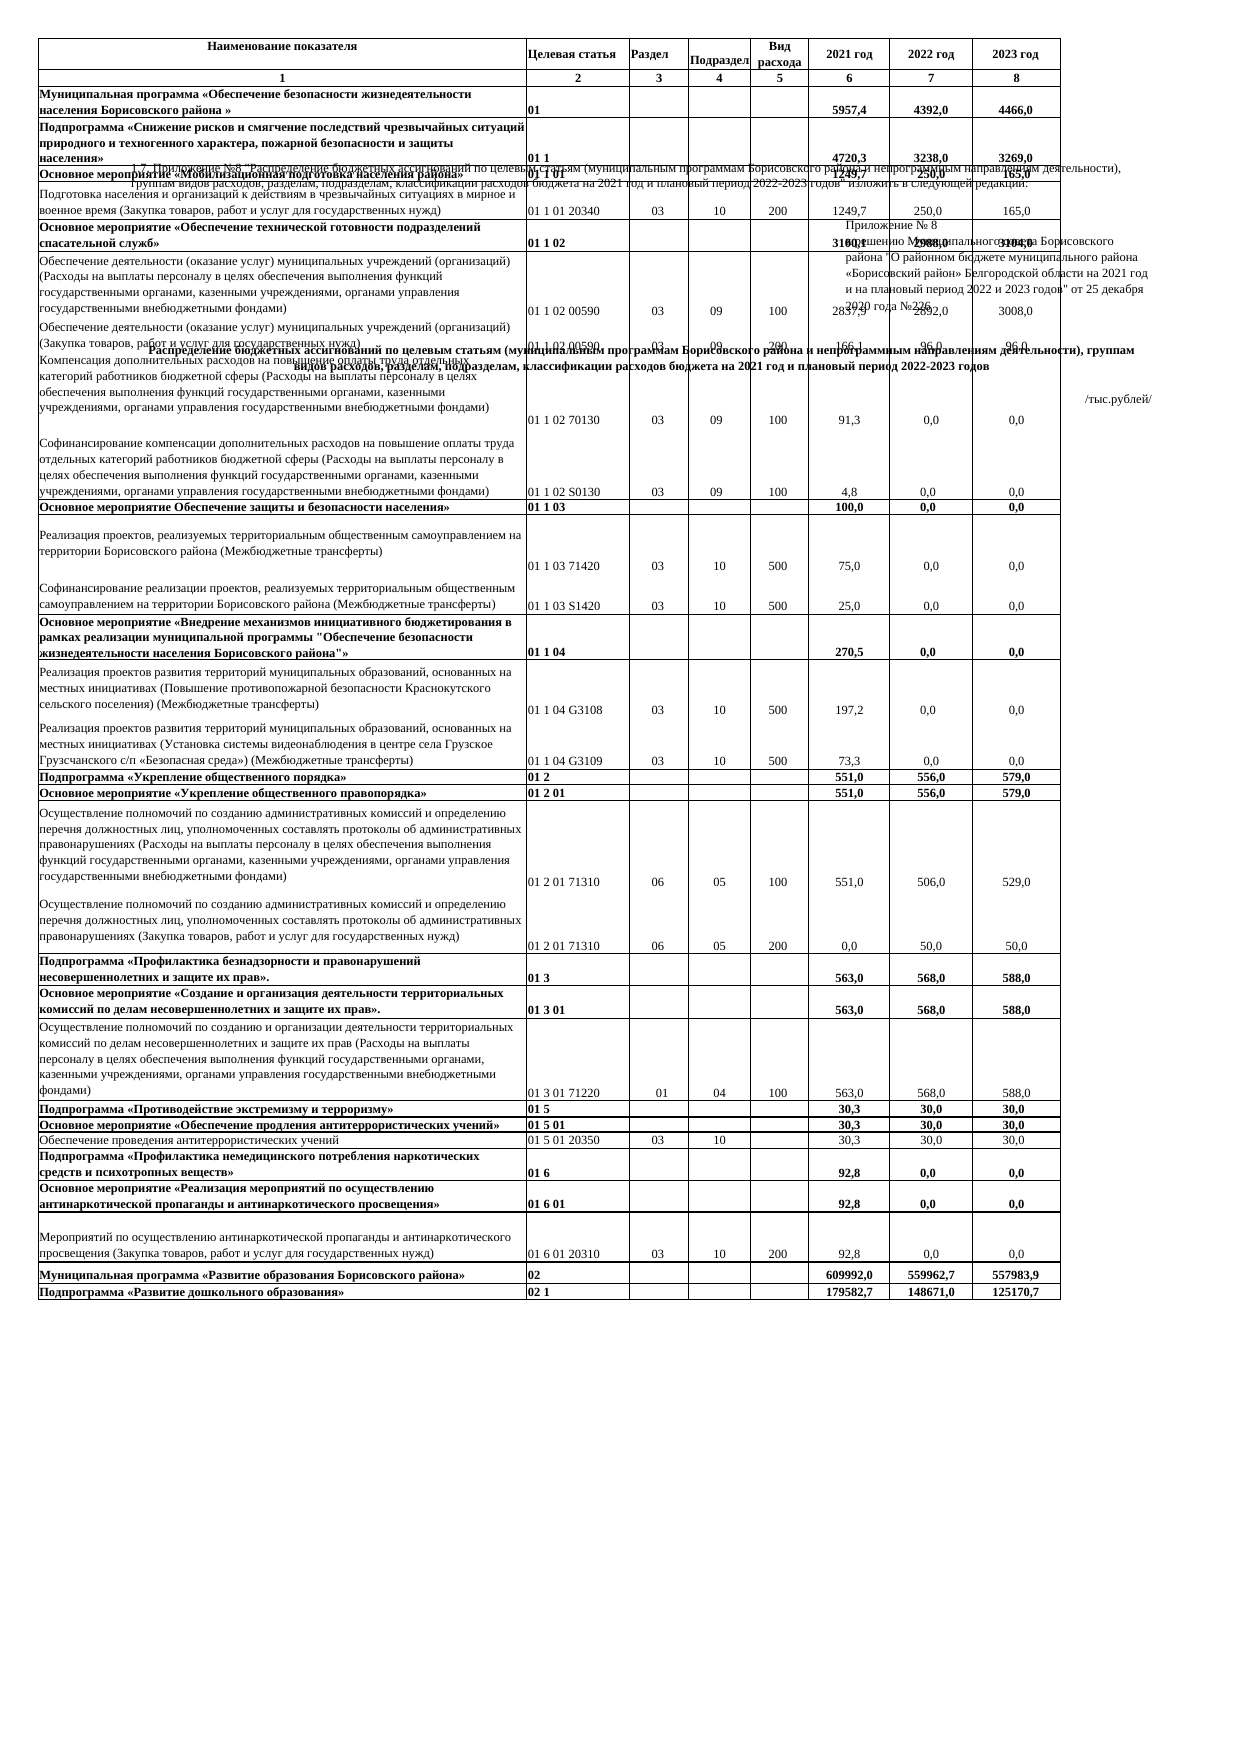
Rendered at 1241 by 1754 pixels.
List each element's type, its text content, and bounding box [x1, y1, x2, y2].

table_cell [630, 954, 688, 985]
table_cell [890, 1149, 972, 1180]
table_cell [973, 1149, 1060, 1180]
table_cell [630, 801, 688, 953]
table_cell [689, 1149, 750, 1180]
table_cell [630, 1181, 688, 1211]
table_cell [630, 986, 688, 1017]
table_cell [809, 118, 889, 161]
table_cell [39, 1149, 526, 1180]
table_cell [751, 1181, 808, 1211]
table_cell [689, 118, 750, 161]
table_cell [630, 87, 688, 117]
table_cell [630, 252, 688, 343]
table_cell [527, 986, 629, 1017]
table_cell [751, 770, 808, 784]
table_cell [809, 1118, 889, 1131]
text 1.7. Приложение №8 "Распределение бюджетных ассигнований по целевым статьям (муниципальным программам Борисовского района и непрограммным направлениям деятельности), группам видов расходов, разделам, подразделам, классификации расходов бюджета на 2021 год и плановый период 2022-2023 годов" изложить в следующей редакции: [131, 161, 1153, 191]
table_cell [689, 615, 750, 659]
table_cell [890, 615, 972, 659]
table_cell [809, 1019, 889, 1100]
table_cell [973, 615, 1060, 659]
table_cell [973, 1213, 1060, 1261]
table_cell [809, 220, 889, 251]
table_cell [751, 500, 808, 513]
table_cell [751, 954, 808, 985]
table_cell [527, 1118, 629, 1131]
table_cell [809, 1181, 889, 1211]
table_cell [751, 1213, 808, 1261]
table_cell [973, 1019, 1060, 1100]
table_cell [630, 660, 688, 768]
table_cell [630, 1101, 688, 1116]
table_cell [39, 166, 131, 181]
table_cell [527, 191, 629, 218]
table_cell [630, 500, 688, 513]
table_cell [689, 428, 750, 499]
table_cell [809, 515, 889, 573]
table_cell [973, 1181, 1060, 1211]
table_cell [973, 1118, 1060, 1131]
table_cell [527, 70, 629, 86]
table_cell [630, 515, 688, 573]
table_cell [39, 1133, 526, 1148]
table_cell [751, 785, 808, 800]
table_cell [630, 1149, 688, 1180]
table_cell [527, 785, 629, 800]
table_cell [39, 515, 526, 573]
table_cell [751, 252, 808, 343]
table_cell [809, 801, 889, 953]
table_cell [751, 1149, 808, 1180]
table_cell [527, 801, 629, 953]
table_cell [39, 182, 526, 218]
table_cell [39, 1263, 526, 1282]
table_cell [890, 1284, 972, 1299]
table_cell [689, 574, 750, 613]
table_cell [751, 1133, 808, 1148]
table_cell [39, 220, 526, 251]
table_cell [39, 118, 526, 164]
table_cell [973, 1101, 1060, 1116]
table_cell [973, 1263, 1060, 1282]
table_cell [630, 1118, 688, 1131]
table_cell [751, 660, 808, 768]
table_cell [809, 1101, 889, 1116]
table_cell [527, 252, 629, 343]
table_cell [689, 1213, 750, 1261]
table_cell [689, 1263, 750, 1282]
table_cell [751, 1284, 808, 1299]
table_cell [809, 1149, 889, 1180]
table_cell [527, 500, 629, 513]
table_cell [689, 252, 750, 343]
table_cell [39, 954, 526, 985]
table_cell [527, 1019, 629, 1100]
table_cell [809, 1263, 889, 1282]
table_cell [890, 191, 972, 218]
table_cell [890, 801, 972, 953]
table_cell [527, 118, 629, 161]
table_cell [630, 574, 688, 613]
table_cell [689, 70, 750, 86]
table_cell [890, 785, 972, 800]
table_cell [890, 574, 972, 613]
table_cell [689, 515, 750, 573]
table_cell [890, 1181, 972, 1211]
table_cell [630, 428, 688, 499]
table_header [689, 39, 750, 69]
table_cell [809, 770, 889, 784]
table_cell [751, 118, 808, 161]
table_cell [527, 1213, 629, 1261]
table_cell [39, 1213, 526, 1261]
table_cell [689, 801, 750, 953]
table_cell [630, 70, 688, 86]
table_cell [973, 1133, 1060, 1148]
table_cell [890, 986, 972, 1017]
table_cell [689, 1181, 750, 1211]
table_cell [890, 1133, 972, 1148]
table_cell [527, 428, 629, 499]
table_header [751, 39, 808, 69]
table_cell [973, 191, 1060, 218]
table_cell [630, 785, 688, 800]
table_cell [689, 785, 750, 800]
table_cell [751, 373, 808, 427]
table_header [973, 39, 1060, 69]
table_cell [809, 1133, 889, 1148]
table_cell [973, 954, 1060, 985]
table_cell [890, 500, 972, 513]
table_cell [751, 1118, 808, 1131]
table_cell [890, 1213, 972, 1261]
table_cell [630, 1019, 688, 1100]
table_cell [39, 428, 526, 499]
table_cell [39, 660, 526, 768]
text Приложение № 8 [845, 218, 1153, 232]
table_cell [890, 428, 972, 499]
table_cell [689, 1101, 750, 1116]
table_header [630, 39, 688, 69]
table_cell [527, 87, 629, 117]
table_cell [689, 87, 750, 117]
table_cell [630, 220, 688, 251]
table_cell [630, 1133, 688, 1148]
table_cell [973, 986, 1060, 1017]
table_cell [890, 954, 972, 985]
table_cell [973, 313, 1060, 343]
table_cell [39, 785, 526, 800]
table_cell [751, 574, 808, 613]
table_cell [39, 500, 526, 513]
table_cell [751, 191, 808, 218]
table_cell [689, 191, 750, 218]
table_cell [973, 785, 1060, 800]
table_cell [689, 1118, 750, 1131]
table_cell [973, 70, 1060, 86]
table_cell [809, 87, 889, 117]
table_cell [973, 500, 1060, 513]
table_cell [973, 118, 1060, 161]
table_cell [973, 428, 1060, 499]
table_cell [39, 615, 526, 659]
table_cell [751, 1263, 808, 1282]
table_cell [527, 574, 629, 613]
text к решению Муниципального совета Борисовского района "О районном бюджете муниципального района «Борисовский район» Белгородской области на 2021 год и на плановый период 2022 и 2023 годов" от 25 декабря 2020 года №226 [845, 234, 1153, 313]
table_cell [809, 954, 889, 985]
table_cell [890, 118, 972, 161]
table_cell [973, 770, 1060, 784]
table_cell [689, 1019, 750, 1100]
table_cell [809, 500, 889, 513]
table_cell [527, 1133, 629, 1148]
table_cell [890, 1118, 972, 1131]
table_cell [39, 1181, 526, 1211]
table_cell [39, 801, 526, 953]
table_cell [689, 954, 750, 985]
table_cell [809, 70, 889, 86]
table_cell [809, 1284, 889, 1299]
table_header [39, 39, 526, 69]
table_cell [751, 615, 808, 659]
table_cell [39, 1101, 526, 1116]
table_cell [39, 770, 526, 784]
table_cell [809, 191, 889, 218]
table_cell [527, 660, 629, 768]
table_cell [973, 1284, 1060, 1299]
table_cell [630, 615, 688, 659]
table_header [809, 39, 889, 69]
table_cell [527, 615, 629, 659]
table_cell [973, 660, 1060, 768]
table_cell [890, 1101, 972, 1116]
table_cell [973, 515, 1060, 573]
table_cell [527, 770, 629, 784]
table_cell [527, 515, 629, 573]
text Распределение бюджетных ассигнований по целевым статьям (муниципальным программам Борисовского района и непрограммным направлениям деятельности), группам видов расходов, разделам, подразделам, классификации расходов бюджета на 2021 год и плановый период 2022-2023 годов [131, 343, 1153, 373]
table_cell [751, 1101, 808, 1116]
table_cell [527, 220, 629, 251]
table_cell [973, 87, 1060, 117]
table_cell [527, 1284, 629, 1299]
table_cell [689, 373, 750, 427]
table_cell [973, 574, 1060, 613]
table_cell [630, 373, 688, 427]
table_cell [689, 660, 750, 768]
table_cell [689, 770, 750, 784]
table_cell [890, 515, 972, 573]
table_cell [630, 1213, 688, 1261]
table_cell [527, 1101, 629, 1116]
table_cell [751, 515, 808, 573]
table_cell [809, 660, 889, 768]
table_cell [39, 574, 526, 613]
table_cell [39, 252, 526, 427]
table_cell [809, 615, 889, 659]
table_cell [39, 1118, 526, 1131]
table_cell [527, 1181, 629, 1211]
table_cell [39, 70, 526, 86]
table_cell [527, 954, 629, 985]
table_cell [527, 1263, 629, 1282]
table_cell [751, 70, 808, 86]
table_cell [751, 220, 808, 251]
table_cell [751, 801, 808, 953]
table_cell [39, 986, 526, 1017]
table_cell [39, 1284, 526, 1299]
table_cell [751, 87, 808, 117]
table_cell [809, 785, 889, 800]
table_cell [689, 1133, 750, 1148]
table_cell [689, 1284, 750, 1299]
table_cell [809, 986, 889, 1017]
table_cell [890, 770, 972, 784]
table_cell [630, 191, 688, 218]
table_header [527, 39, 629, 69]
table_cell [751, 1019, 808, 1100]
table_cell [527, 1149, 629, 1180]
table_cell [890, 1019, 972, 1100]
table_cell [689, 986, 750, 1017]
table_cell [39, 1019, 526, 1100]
text /тыс.рублей/ [1079, 391, 1152, 406]
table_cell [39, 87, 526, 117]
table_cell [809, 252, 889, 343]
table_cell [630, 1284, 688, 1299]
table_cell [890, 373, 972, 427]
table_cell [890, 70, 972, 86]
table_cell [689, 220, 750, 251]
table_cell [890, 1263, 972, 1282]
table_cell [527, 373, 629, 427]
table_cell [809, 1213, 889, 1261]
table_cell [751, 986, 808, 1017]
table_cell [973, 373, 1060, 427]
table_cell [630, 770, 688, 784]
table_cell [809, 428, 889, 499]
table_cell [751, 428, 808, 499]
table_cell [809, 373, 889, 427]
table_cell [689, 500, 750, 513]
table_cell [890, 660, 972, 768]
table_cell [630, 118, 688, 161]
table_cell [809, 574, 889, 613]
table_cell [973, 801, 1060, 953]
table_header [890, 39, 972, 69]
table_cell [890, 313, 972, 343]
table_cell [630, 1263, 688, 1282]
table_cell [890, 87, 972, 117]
